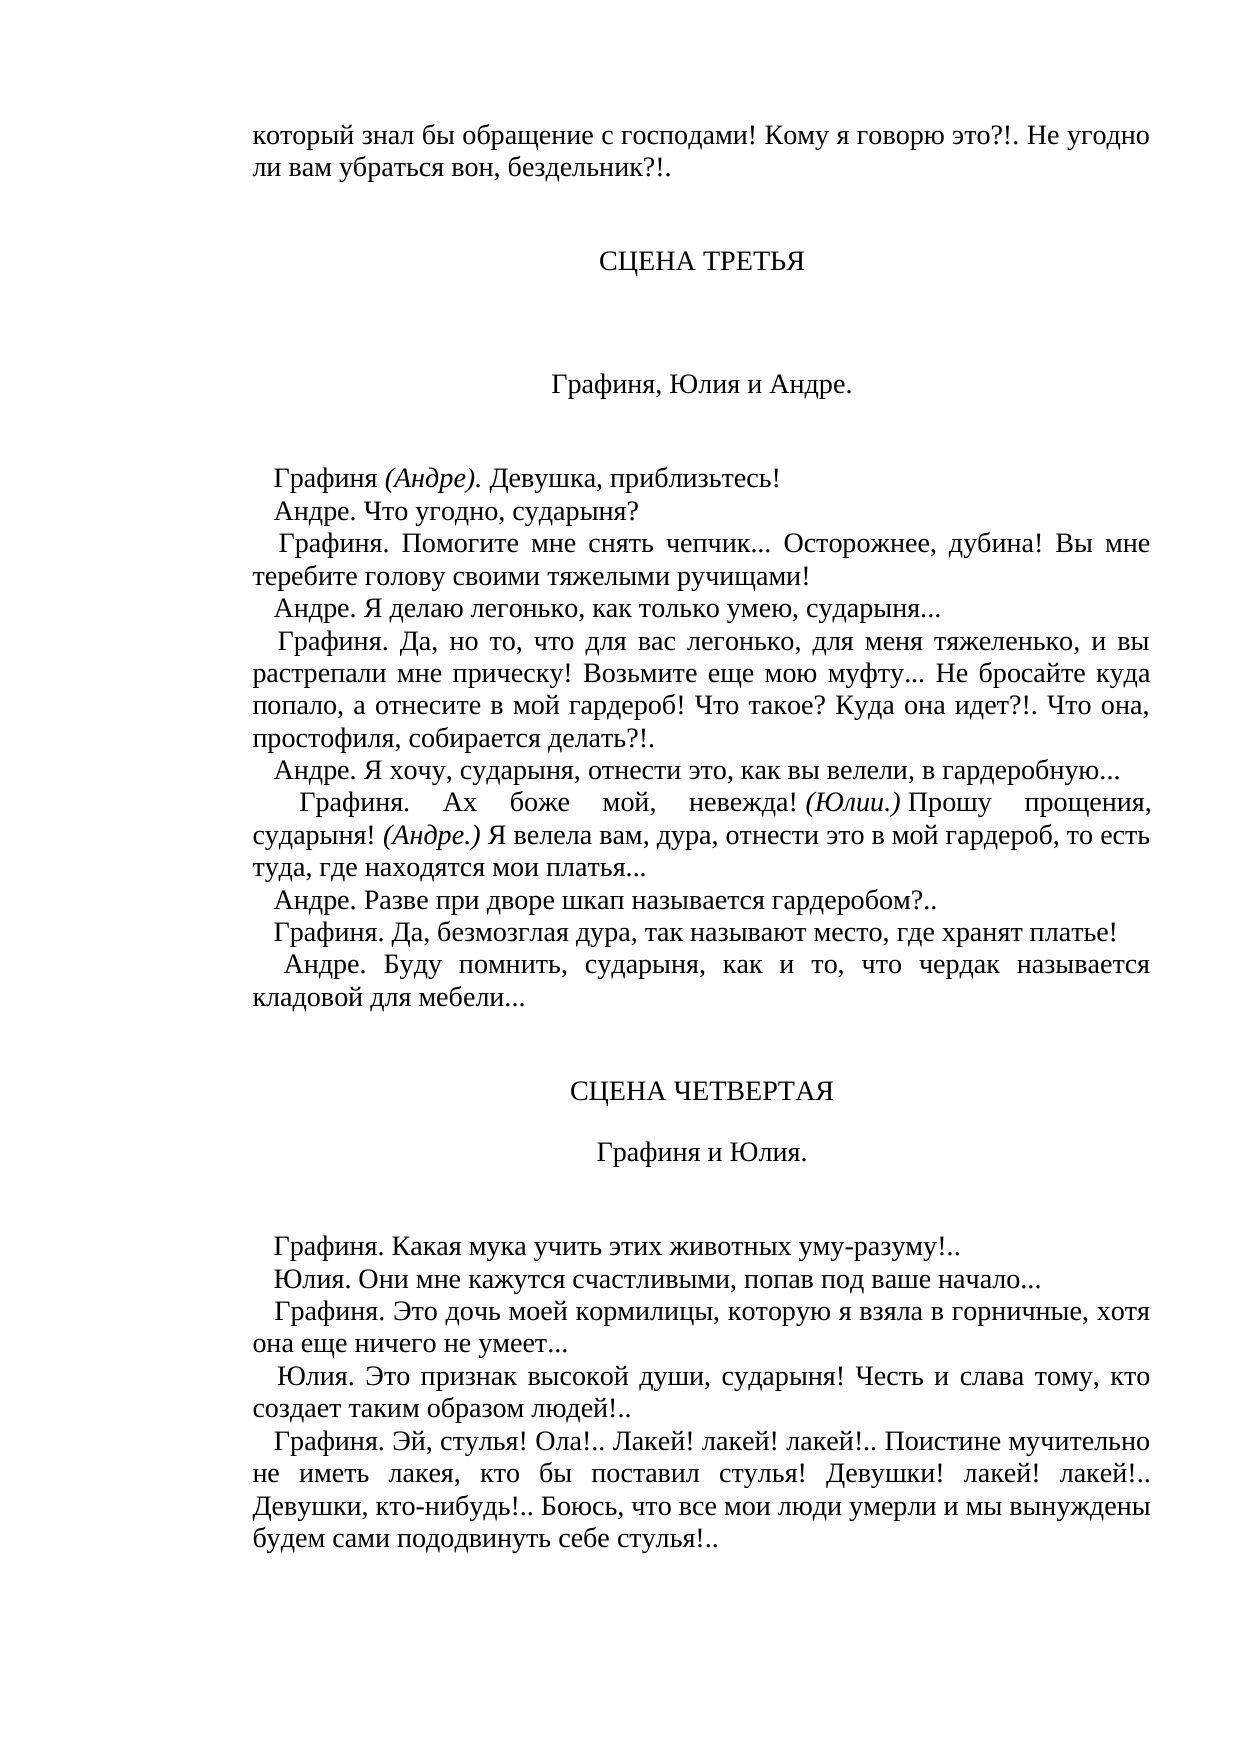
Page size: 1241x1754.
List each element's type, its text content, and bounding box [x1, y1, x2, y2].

text Графиня (Андре). Девушка, приблизьтесь! [252, 462, 1152, 494]
text Андре. Я хочу, сударыня, отнести это, как вы велели, в гардеробную... [252, 753, 1152, 786]
text Андре. Я делаю легонько, как только умею, сударыня... [252, 591, 1152, 623]
text Графиня и Юлия. [252, 1135, 1152, 1168]
text Графиня. Эй, стулья! Ола!.. Лакей! лакей! лакей!.. Поистине мучительно не иметь лакея, кто бы поставил стулья! Девушки! лакей! лакей!.. Девушки, кто-нибудь!.. Боюсь, что все мои люди умерли и мы вынуждены будем сами пододвинуть себе стулья!.. [252, 1424, 1152, 1553]
text Графиня. Ах боже мой, невежда! (Юлии.) Прошу прощения, сударыня! (Андре.) Я велела вам, дура, отнести это в мой гардероб, то есть туда, где находятся мои платья... [252, 786, 1152, 883]
text Андре. Что угодно, сударыня? [252, 494, 1152, 526]
text Графиня. Это дочь моей кормилицы, которую я взяла в горничные, хотя она еще ничего не умеет... [252, 1294, 1152, 1359]
text Графиня. Да, но то, что для вас легонько, для меня тяжеленько, и вы растрепали мне прическу! Возьмите еще мою муфту... Не бросайте куда попало, а отнесите в мой гардероб! Что такое? Куда она идет?!. Что она, простофиля, собирается делать?!. [252, 623, 1152, 753]
text Андре. Буду помнить, сударыня, как и то, что чердак называется кладовой для мебели... [252, 947, 1152, 1012]
text Графиня. Помогите мне снять чепчик... Осторожнее, дубина! Вы мне теребите голову своими тяжелыми ручищами! [252, 526, 1152, 591]
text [252, 118, 1152, 183]
text Графиня, Юлия и Андре. [252, 368, 1152, 400]
text Андре. Разве при дворе шкап называется гардеробом?.. [252, 883, 1152, 915]
text СЦЕНА ТРЕТЬЯ [252, 244, 1152, 277]
text Юлия. Они мне кажутся счастливыми, попав под ваше начало... [252, 1262, 1152, 1294]
text СЦЕНА ЧЕТВЕРТАЯ [252, 1074, 1152, 1106]
text Графиня. Да, безмозглая дура, так называют место, где хранят платье! [252, 915, 1152, 947]
text Графиня. Какая мука учить этих животных уму-разуму!.. [252, 1229, 1152, 1262]
text Юлия. Это признак высокой души, сударыня! Честь и слава тому, кто создает таким образом людей!.. [252, 1359, 1152, 1424]
